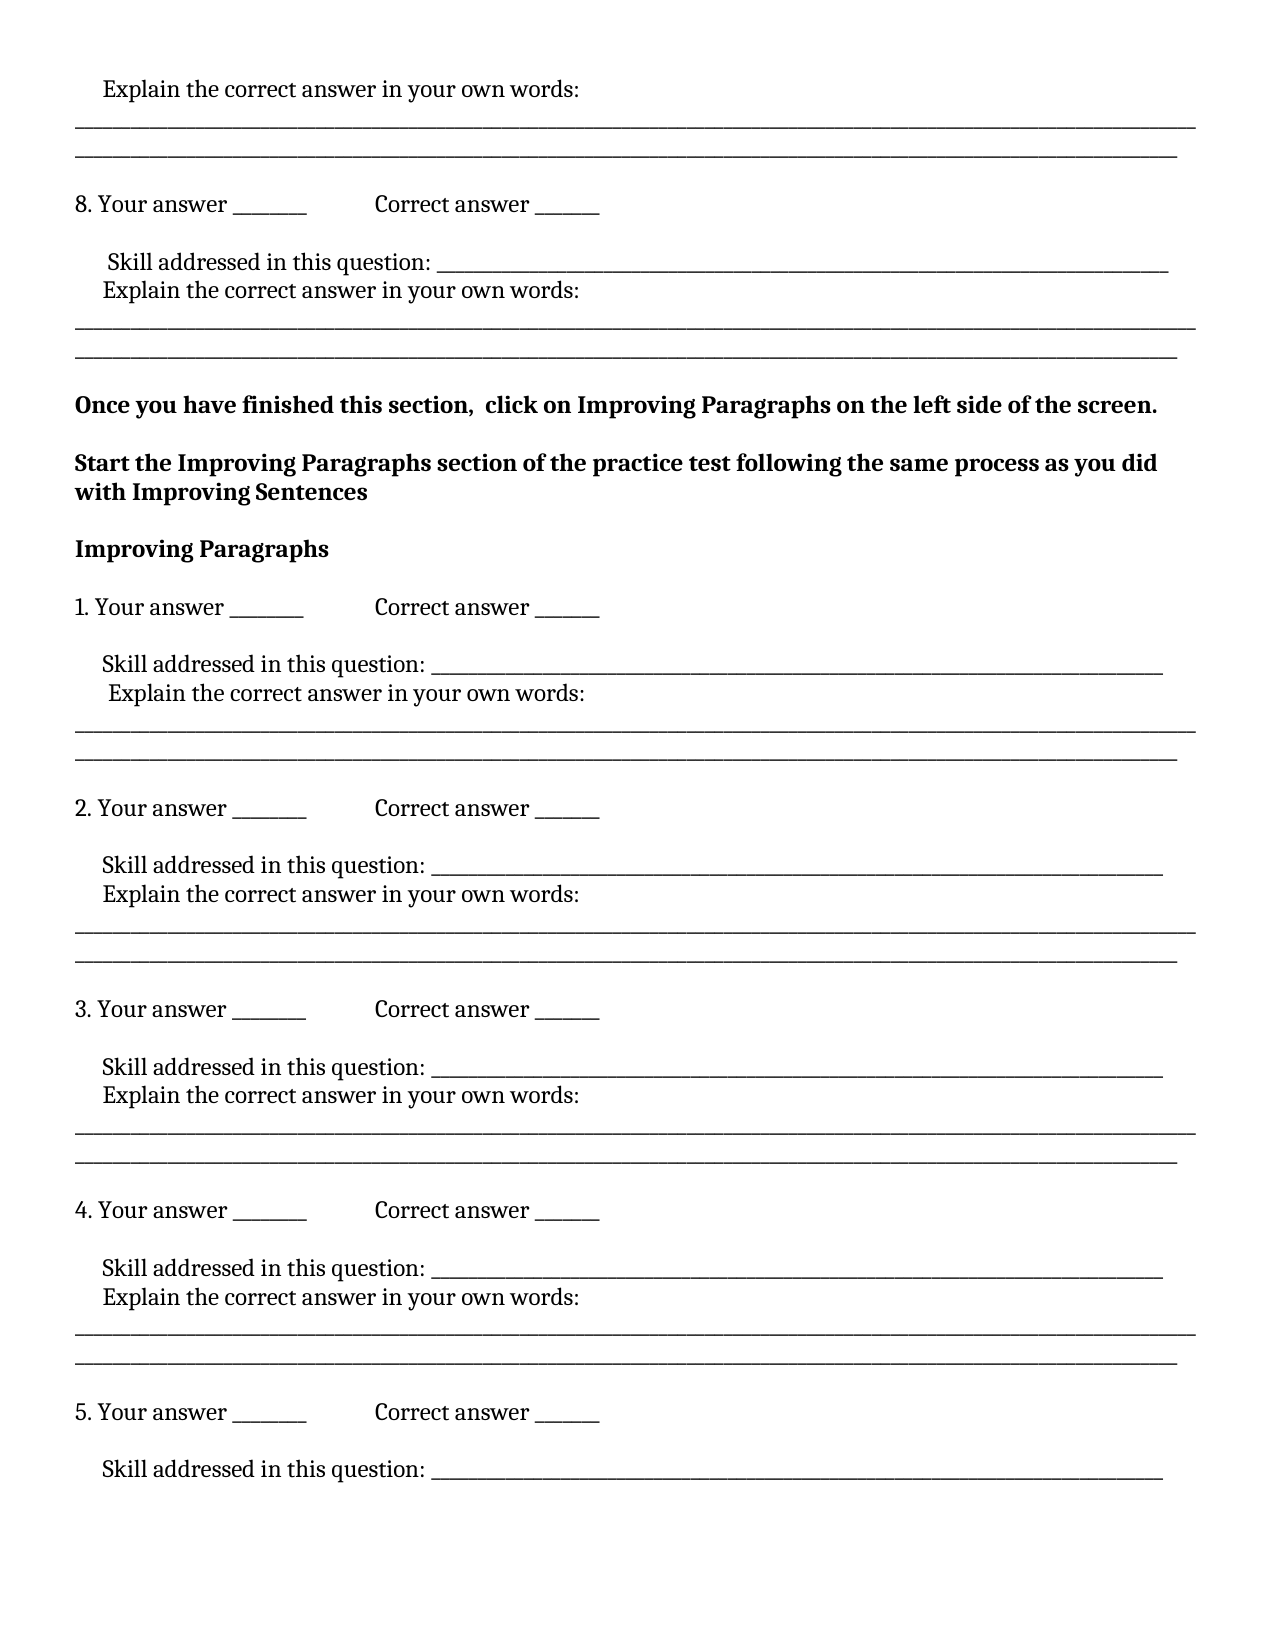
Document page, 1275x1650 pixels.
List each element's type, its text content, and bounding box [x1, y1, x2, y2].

text 5. Your answer ________ Correct answer _______ [75, 1397, 1200, 1426]
text Skill addressed in this question: _______________________________________________________________________________ [75, 650, 1200, 679]
text Improving Paragraphs [75, 535, 1200, 564]
text Start the Improving Paragraphs section of the practice test following the same process as you did with Improving Sentences [75, 449, 1200, 506]
text 8. Your answer ________ Correct answer _______ [75, 190, 1200, 219]
text 4. Your answer ________ Correct answer _______ [75, 1196, 1200, 1225]
text Skill addressed in this question: _______________________________________________________________________________ [75, 247, 1200, 276]
text Once you have finished this section, click on Improving Paragraphs on the left side of the screen. [75, 391, 1200, 420]
text 1. Your answer ________ Correct answer _______ [75, 592, 1200, 621]
text 2. Your answer ________ Correct answer _______ [75, 794, 1200, 822]
text Skill addressed in this question: _______________________________________________________________________________ [75, 851, 1200, 880]
text Skill addressed in this question: _______________________________________________________________________________ [75, 1455, 1200, 1484]
text Skill addressed in this question: _______________________________________________________________________________ [75, 1254, 1200, 1282]
text Skill addressed in this question: _______________________________________________________________________________ [75, 1052, 1200, 1081]
text 3. Your answer ________ Correct answer _______ [75, 995, 1200, 1024]
